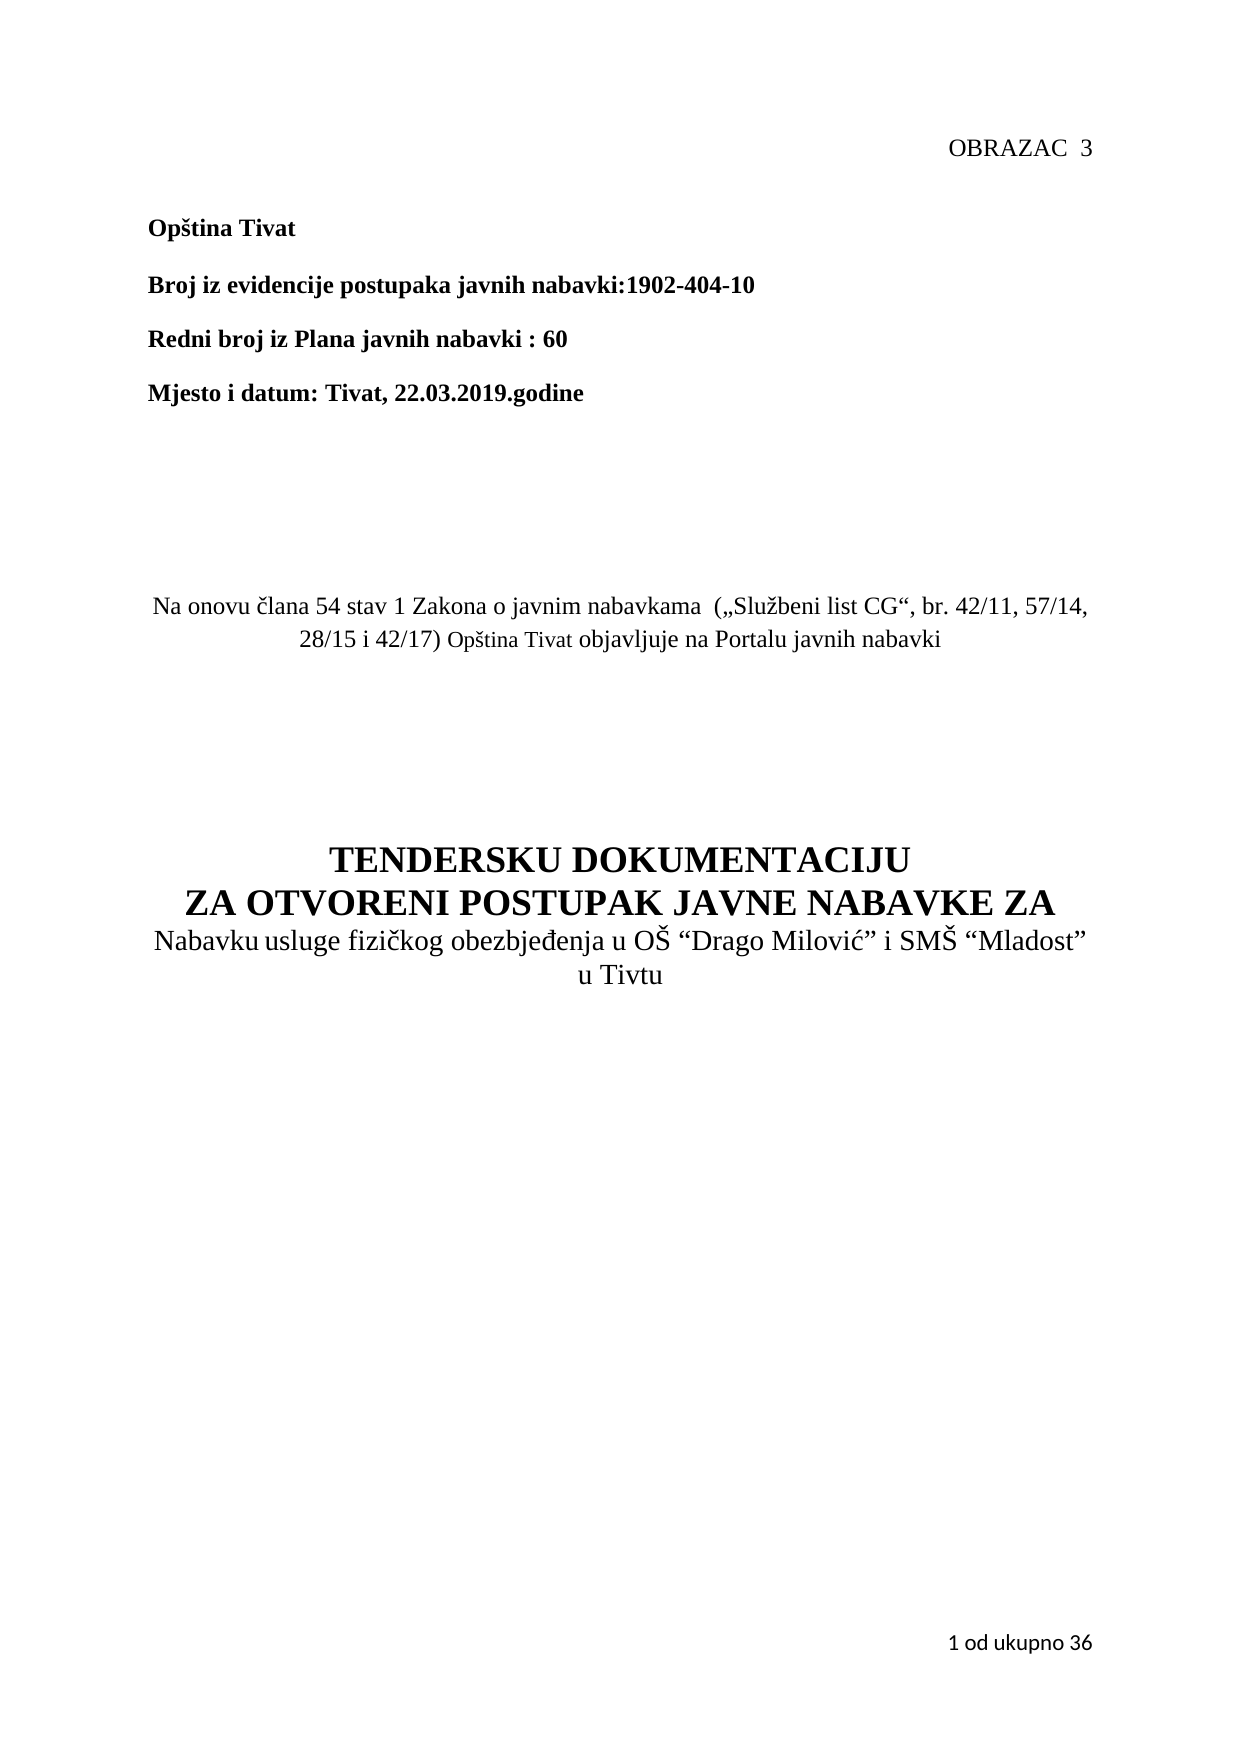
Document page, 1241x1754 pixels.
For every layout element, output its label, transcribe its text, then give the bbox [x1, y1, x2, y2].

text Broj iz evidencije postupaka javnih nabavki:1902-404-10 [148, 271, 1093, 299]
text ZA OTVORENI POSTUPAK JAVNE NABAVKE ZA [148, 880, 1093, 923]
text OBRAZAC 3 [148, 133, 1093, 162]
text Mjesto i datum: Tivat, 22.03.2019.godine [148, 378, 1093, 407]
text TENDERSKU DOKUMENTACIJU [148, 837, 1093, 880]
text Na onovu člana 54 stav 1 Zakona o javnim nabavkama („Službeni list CG“, br. 42/11, 57/14, 28/15 i 42/17) Opština Tivat objavljuje na Portalu javnih nabavki [148, 591, 1093, 653]
text Nabavku usluge fizičkog obezbjeđenja u OŠ “Drago Milović” i SMŠ “Mladost” u Tivtu [148, 923, 1093, 991]
text Opština Tivat [148, 213, 1093, 242]
text Redni broj iz Plana javnih nabavki : 60 [148, 324, 1093, 353]
